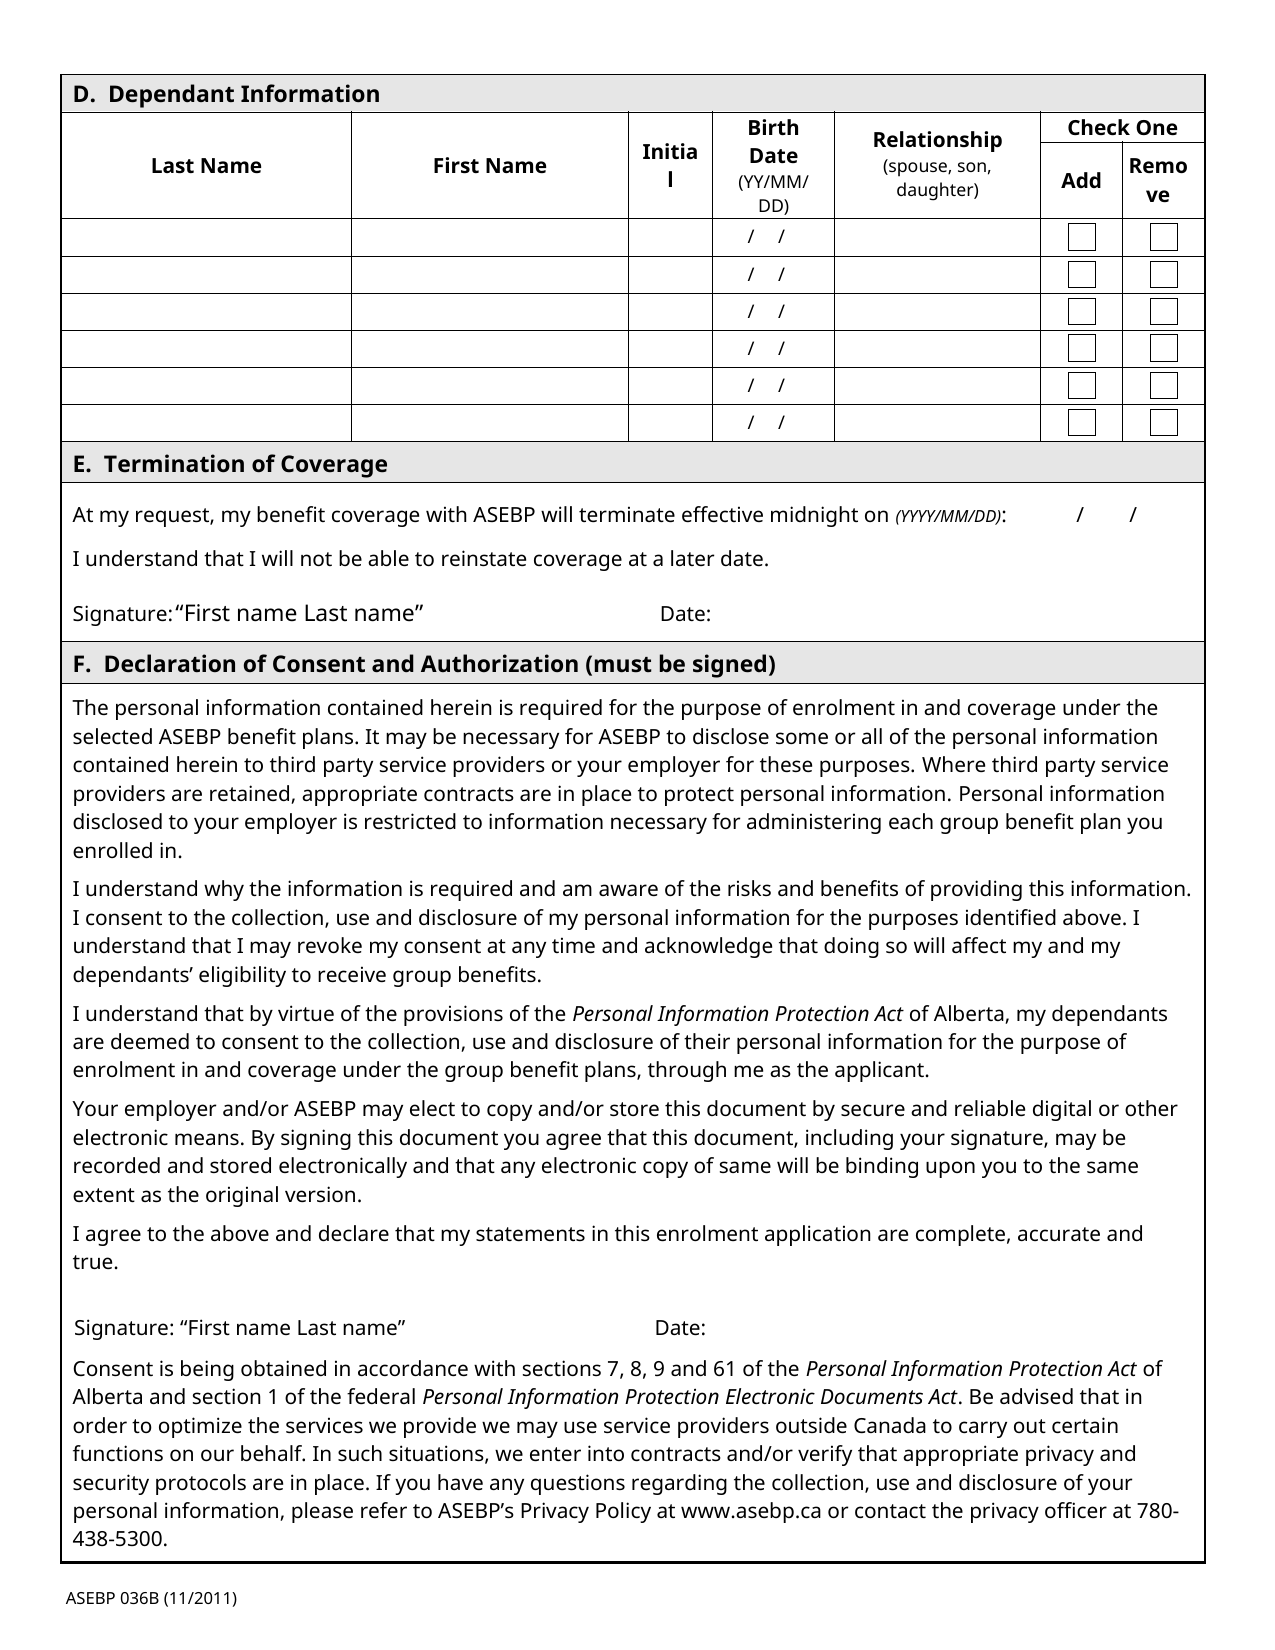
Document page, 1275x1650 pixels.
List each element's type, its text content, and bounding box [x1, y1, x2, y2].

table_cell / / [713, 405, 834, 441]
table_cell [352, 405, 628, 441]
table_cell / / [713, 219, 834, 256]
table_cell [1041, 331, 1122, 367]
table_cell [835, 368, 1040, 403]
table_cell Add [1041, 143, 1122, 218]
table_cell [352, 368, 628, 403]
table_cell [835, 331, 1040, 367]
table_cell / / [713, 257, 834, 293]
table_cell [1123, 219, 1204, 256]
table_cell [1041, 368, 1122, 403]
table_cell [62, 405, 351, 441]
table_cell [352, 257, 628, 293]
table_cell The personal information contained herein is required for the purpose of enrolment in and coverage under the selected ASEBP benefit plans. It may be necessary for ASEBP to disclose some or all of the personal information contained herein to third party service providers or your employer for these purposes. Where third party service providers are retained, appropriate contracts are in place to protect personal information. Personal information disclosed to your employer is restricted to information necessary for administering each group benefit plan you enrolled in. I understand why the information is required and am aware of the risks and benefits of providing this information. I consent to the collection, use and disclosure of my personal information for the purposes identified above. I understand that I may revoke my consent at any time and acknowledge that doing so will affect my and my dependants’ eligibility to receive group benefits. I understand that by virtue of the provisions of the Personal Information Protection Act of Alberta, my dependants are deemed to consent to the collection, use and disclosure of their personal information for the purpose of enrolment in and coverage under the group benefit plans, through me as the applicant. Your employer and/or ASEBP may elect to copy and/or store this document by secure and reliable digital or other electronic means. By signing this document you agree that this document, including your signature, may be recorded and stored electronically and that any electronic copy of same will be binding upon you to the same extent as the original version. I agree to the above and declare that my statements in this enrolment application are complete, accurate and true. Signature: “First name Last name” Date: Consent is being obtained in accordance with sections 7, 8, 9 and 61 of the Personal Information Protection Act of Alberta and section 1 of the federal Personal Information Protection Electronic Documents Act. Be advised that in order to optimize the services we provide we may use service providers outside Canada to carry out certain functions on our behalf. In such situations, we enter into contracts and/or verify that appropriate privacy and security protocols are in place. If you have any questions regarding the collection, use and disclosure of your personal information, please refer to ASEBP’s Privacy Policy at www.asebp.ca or contact the privacy officer at 780-438-5300. [62, 684, 1204, 1561]
table_header D. Dependant Information [62, 75, 1204, 111]
table_cell [352, 294, 628, 329]
table_cell [62, 294, 351, 329]
table_cell Last Name [62, 113, 351, 218]
table_cell [629, 219, 712, 256]
table_cell Check One [1041, 113, 1204, 141]
table_cell [62, 257, 351, 293]
table_cell First Name [352, 113, 628, 218]
table_cell [1123, 331, 1204, 367]
table_cell [1123, 368, 1204, 403]
table_cell / / [713, 368, 834, 403]
table_cell [629, 331, 712, 367]
table_cell [835, 405, 1040, 441]
table_cell [835, 294, 1040, 329]
table_cell [1041, 257, 1122, 293]
table_cell [629, 405, 712, 441]
table_cell At my request, my benefit coverage with ASEBP will terminate effective midnight on (YYYY/MM/DD): / / I understand that I will not be able to reinstate coverage at a later date. Signature: “First name Last name” Date: [62, 483, 1204, 641]
table_cell [1123, 405, 1204, 441]
table_cell [835, 219, 1040, 256]
table_cell [62, 331, 351, 367]
table_cell [629, 294, 712, 329]
table_cell Relationship (spouse, son, daughter) [835, 113, 1040, 218]
table_cell [1123, 257, 1204, 293]
table_cell [629, 257, 712, 293]
table_cell [1123, 294, 1204, 329]
table_cell [352, 219, 628, 256]
table_cell F. Declaration of Consent and Authorization (must be signed) [62, 642, 1204, 683]
table_cell [1041, 405, 1122, 441]
table_cell Remove [1123, 143, 1204, 218]
table_cell [629, 368, 712, 403]
table_cell [1041, 294, 1122, 329]
table_cell E. Termination of Coverage [62, 442, 1204, 482]
table_cell [62, 219, 351, 256]
table_cell / / [713, 331, 834, 367]
table_cell [1041, 219, 1122, 256]
table_cell [62, 368, 351, 403]
table_cell [352, 331, 628, 367]
table_cell [835, 257, 1040, 293]
table_cell Birth Date (YY/MM/DD) [713, 113, 834, 218]
table_cell / / [713, 294, 834, 329]
table_cell Initial [629, 113, 712, 218]
